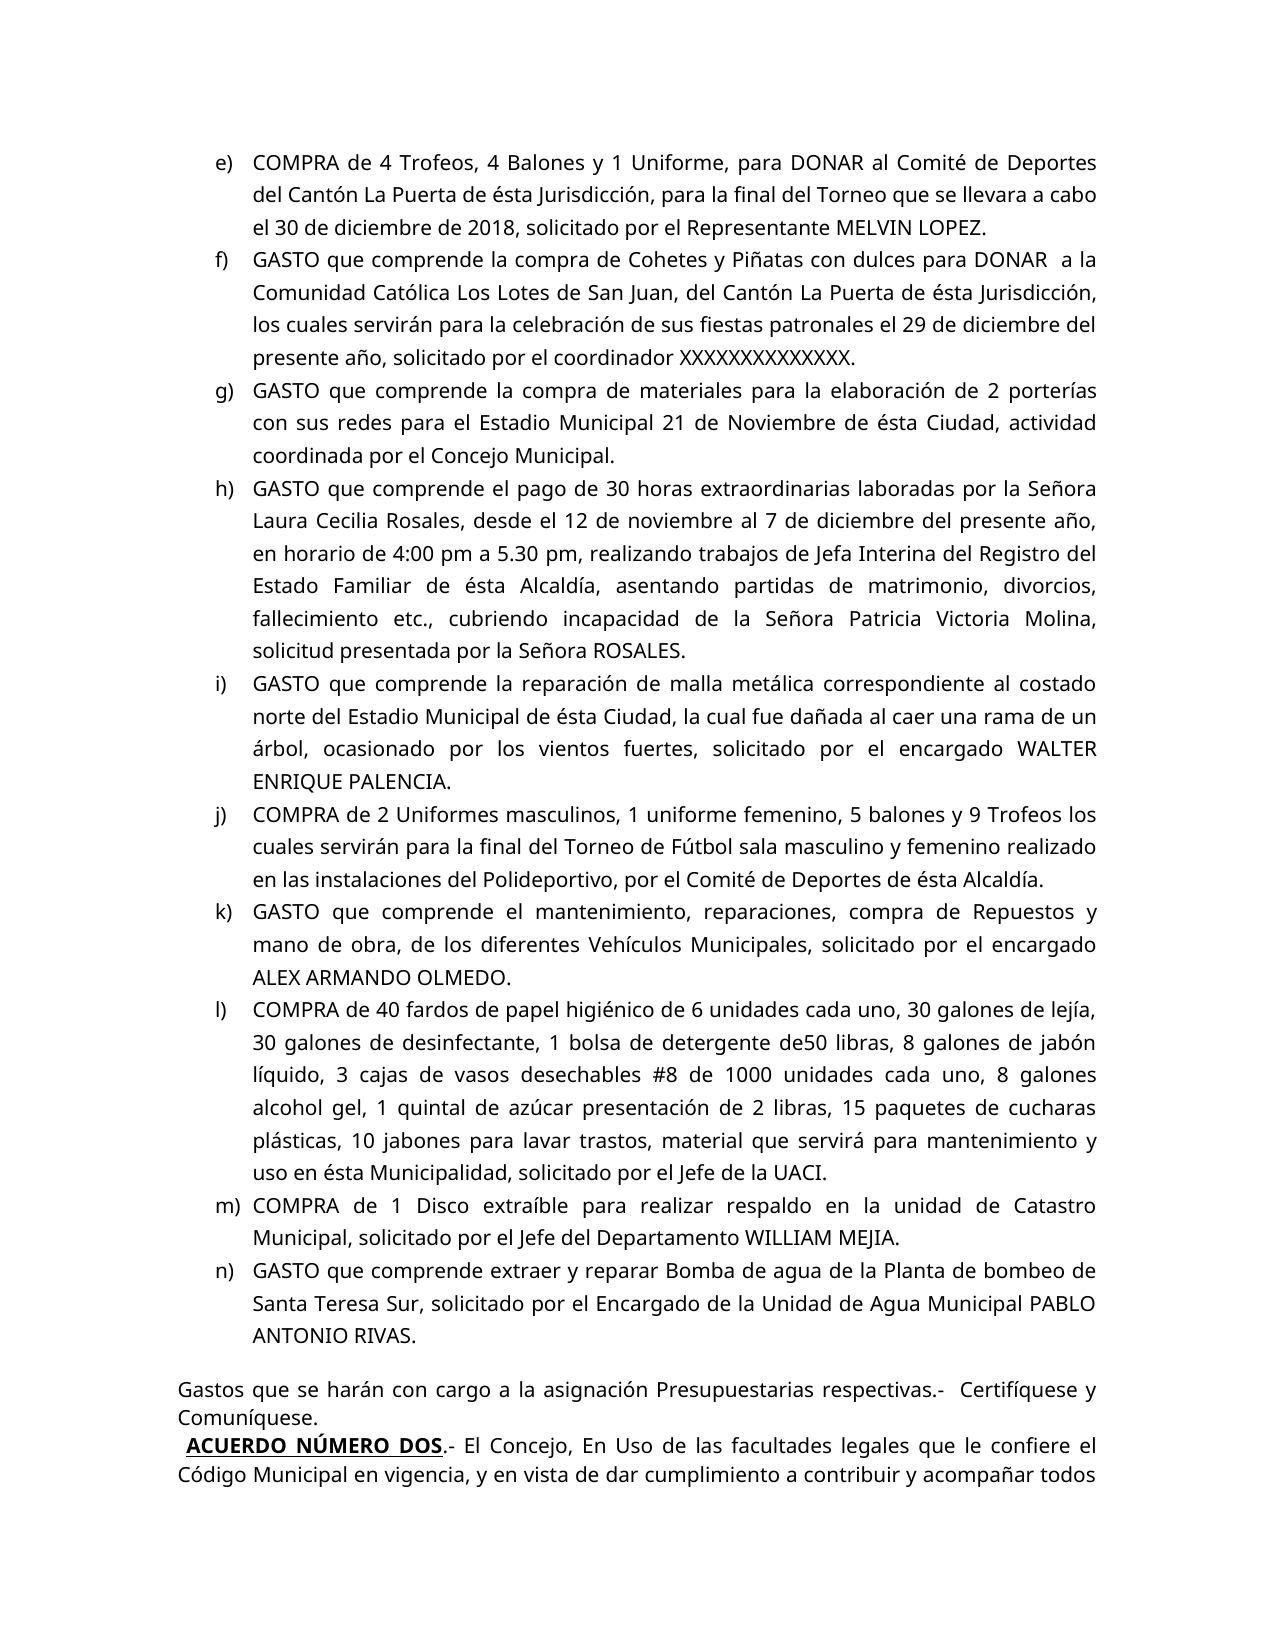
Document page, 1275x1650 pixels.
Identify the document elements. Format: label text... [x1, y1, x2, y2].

list GASTO que comprende la compra de materiales para la elaboración de 2 porterías con sus redes para el Estadio Municipal 21 de Noviembre de ésta Ciudad, actividad coordinada por el Concejo Municipal. [215, 376, 1098, 469]
list GASTO que comprende el mantenimiento, reparaciones, compra de Repuestos y mano de obra, de los diferentes Vehículos Municipales, solicitado por el encargado ALEX ARMANDO OLMEDO. [215, 897, 1098, 991]
list GASTO que comprende extraer y reparar Bomba de agua de la Planta de bombeo de Santa Teresa Sur, solicitado por el Encargado de la Unidad de Agua Municipal PABLO ANTONIO RIVAS. [215, 1256, 1098, 1350]
list COMPRA de 1 Disco extraíble para realizar respaldo en la unidad de Catastro Municipal, solicitado por el Jefe del Departamento WILLIAM MEJIA. [215, 1191, 1098, 1252]
list COMPRA de 40 fardos de papel higiénico de 6 unidades cada uno, 30 galones de lejía, 30 galones de desinfectante, 1 bolsa de detergente de50 libras, 8 galones de jabón líquido, 3 cajas de vasos desechables #8 de 1000 unidades cada uno, 8 galones alcohol gel, 1 quintal de azúcar presentación de 2 libras, 15 paquetes de cucharas plásticas, 10 jabones para lavar trastos, material que servirá para mantenimiento y uso en ésta Municipalidad, solicitado por el Jefe de la UACI. [215, 995, 1098, 1187]
list GASTO que comprende la reparación de malla metálica correspondiente al costado norte del Estadio Municipal de ésta Ciudad, la cual fue dañada al caer una rama de un árbol, ocasionado por los vientos fuertes, solicitado por el encargado WALTER ENRIQUE PALENCIA. [215, 669, 1098, 796]
list GASTO que comprende la compra de Cohetes y Piñatas con dulces para DONAR a la Comunidad Católica Los Lotes de San Juan, del Cantón La Puerta de ésta Jurisdicción, los cuales servirán para la celebración de sus fiestas patronales el 29 de diciembre del presente año, solicitado por el coordinador XXXXXXXXXXXXXX. [215, 245, 1098, 372]
list GASTO que comprende el pago de 30 horas extraordinarias laboradas por la Señora Laura Cecilia Rosales, desde el 12 de noviembre al 7 de diciembre del presente año, en horario de 4:00 pm a 5.30 pm, realizando trabajos de Jefa Interina del Registro del Estado Familiar de ésta Alcaldía, asentando partidas de matrimonio, divorcios, fallecimiento etc., cubriendo incapacidad de la Señora Patricia Victoria Molina, solicitud presentada por la Señora ROSALES. [215, 474, 1098, 665]
list COMPRA de 2 Uniformes masculinos, 1 uniforme femenino, 5 balones y 9 Trofeos los cuales servirán para la final del Torneo de Fútbol sala masculino y femenino realizado en las instalaciones del Polideportivo, por el Comité de Deportes de ésta Alcaldía. [215, 800, 1098, 893]
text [177, 1432, 1098, 1488]
text Gastos que se harán con cargo a la asignación Presupuestarias respectivas.- Certifíquese y Comuníquese. [177, 1375, 1098, 1432]
list COMPRA de 4 Trofeos, 4 Balones y 1 Uniforme, para DONAR al Comité de Deportes del Cantón La Puerta de ésta Jurisdicción, para la final del Torneo que se llevara a cabo el 30 de diciembre de 2018, solicitado por el Representante MELVIN LOPEZ. [215, 148, 1098, 241]
